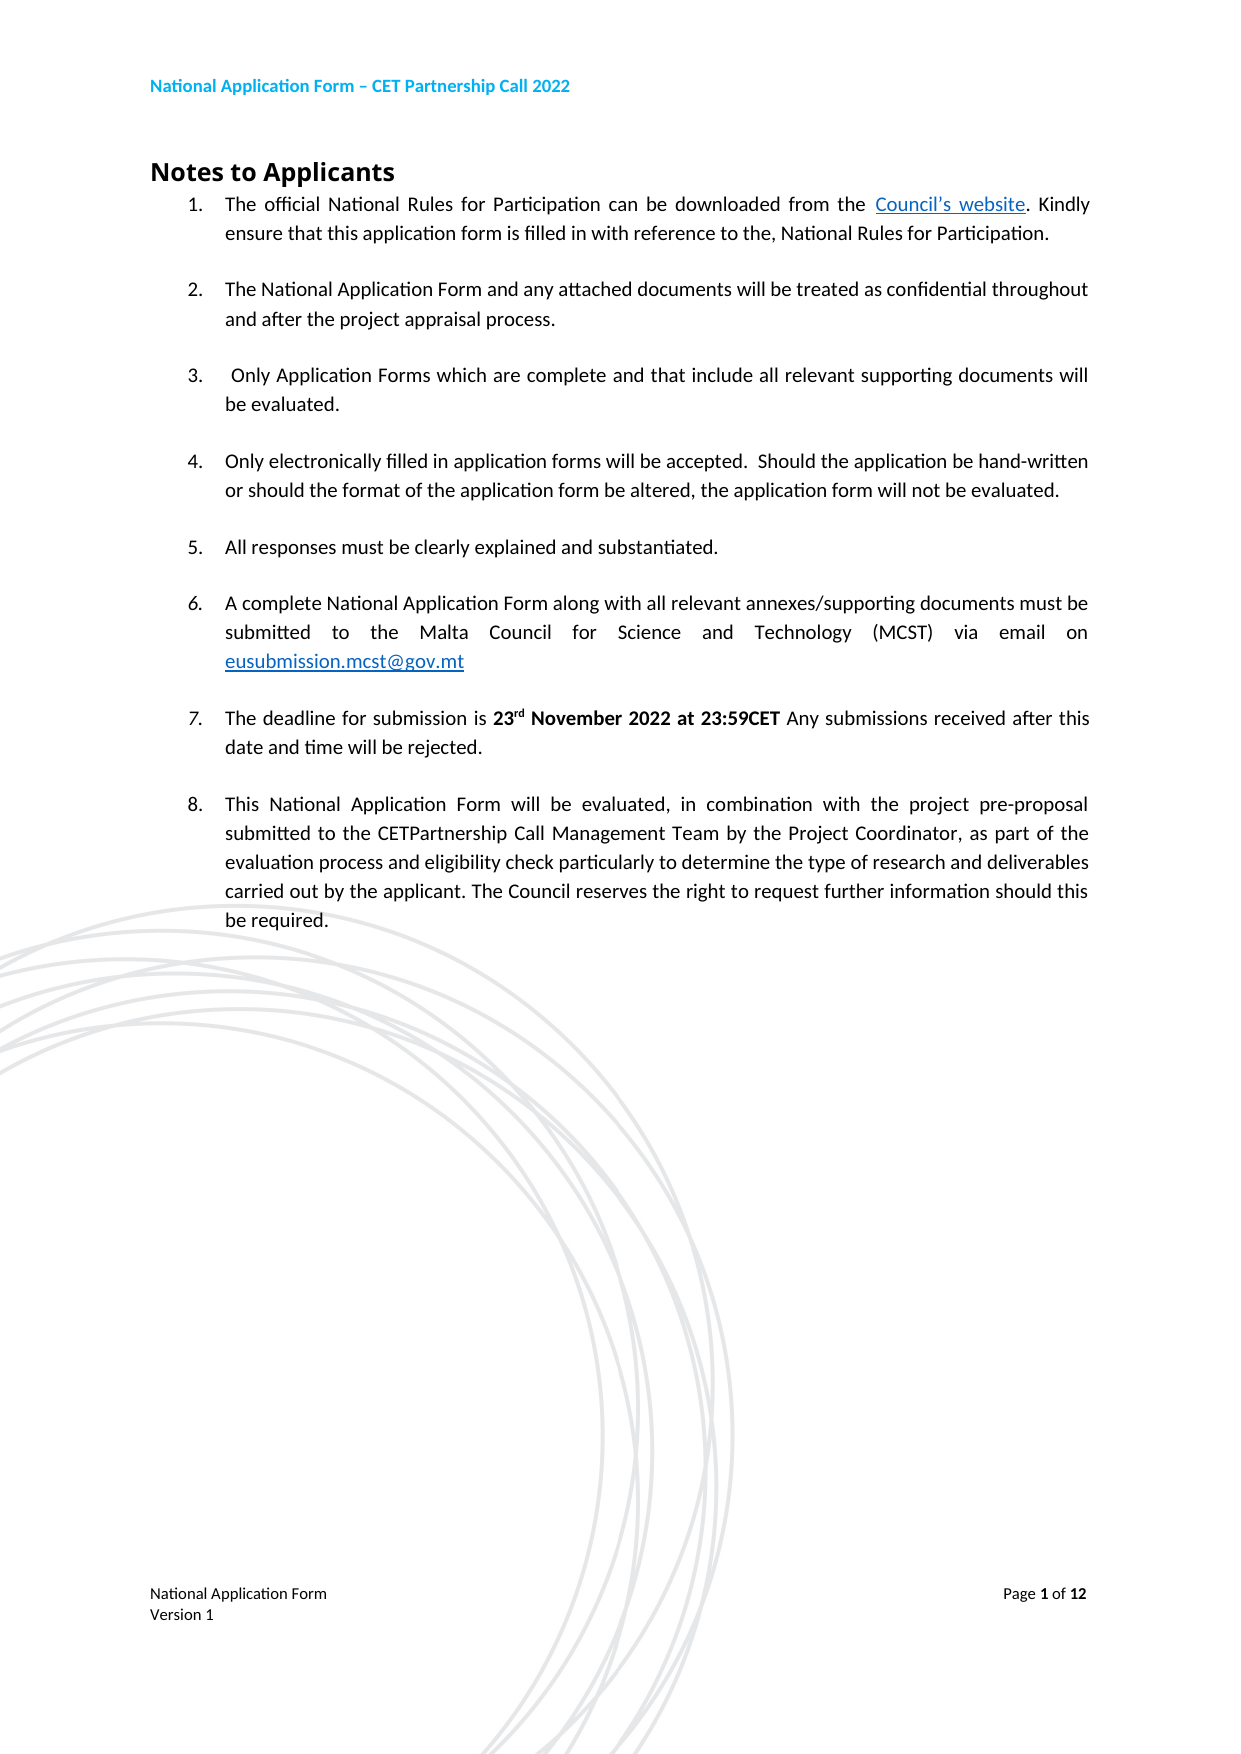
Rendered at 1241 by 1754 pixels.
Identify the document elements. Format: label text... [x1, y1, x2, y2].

list The National Application Form and any attached documents will be treated as confidential throughout and after the project appraisal process. [187, 277, 1090, 331]
list This National Application Form will be evaluated, in combination with the project pre-proposal submitted to the CETPartnership Call Management Team by the Project Coordinator, as part of the evaluation process and eligibility check particularly to determine the type of research and deliverables carried out by the applicant. The Council reserves the right to request further information should this be required. [187, 791, 1090, 933]
list The official National Rules for Participation can be downloaded from the Council’s website. Kindly ensure that this application form is filled in with reference to the, National Rules for Participation. [187, 191, 1090, 246]
list Only Application Forms which are complete and that include all relevant supporting documents will be evaluated. [187, 362, 1090, 417]
list A complete National Application Form along with all relevant annexes/supporting documents must be submitted to the Malta Council for Science and Technology (MCST) via email on eusubmission.mcst@gov.mt [187, 590, 1090, 674]
subtitle Notes to Applicants [150, 154, 1090, 188]
list All responses must be clearly explained and substantiated. [187, 534, 1090, 559]
list The deadline for submission is 23rd November 2022 at 23:59CET Any submissions received after this date and time will be rejected. [187, 705, 1090, 760]
picture [0, 879, 1238, 1754]
list Only electronically filled in application forms will be accepted. Should the application be hand-written or should the format of the application form be altered, the application form will not be evaluated. [187, 448, 1090, 503]
